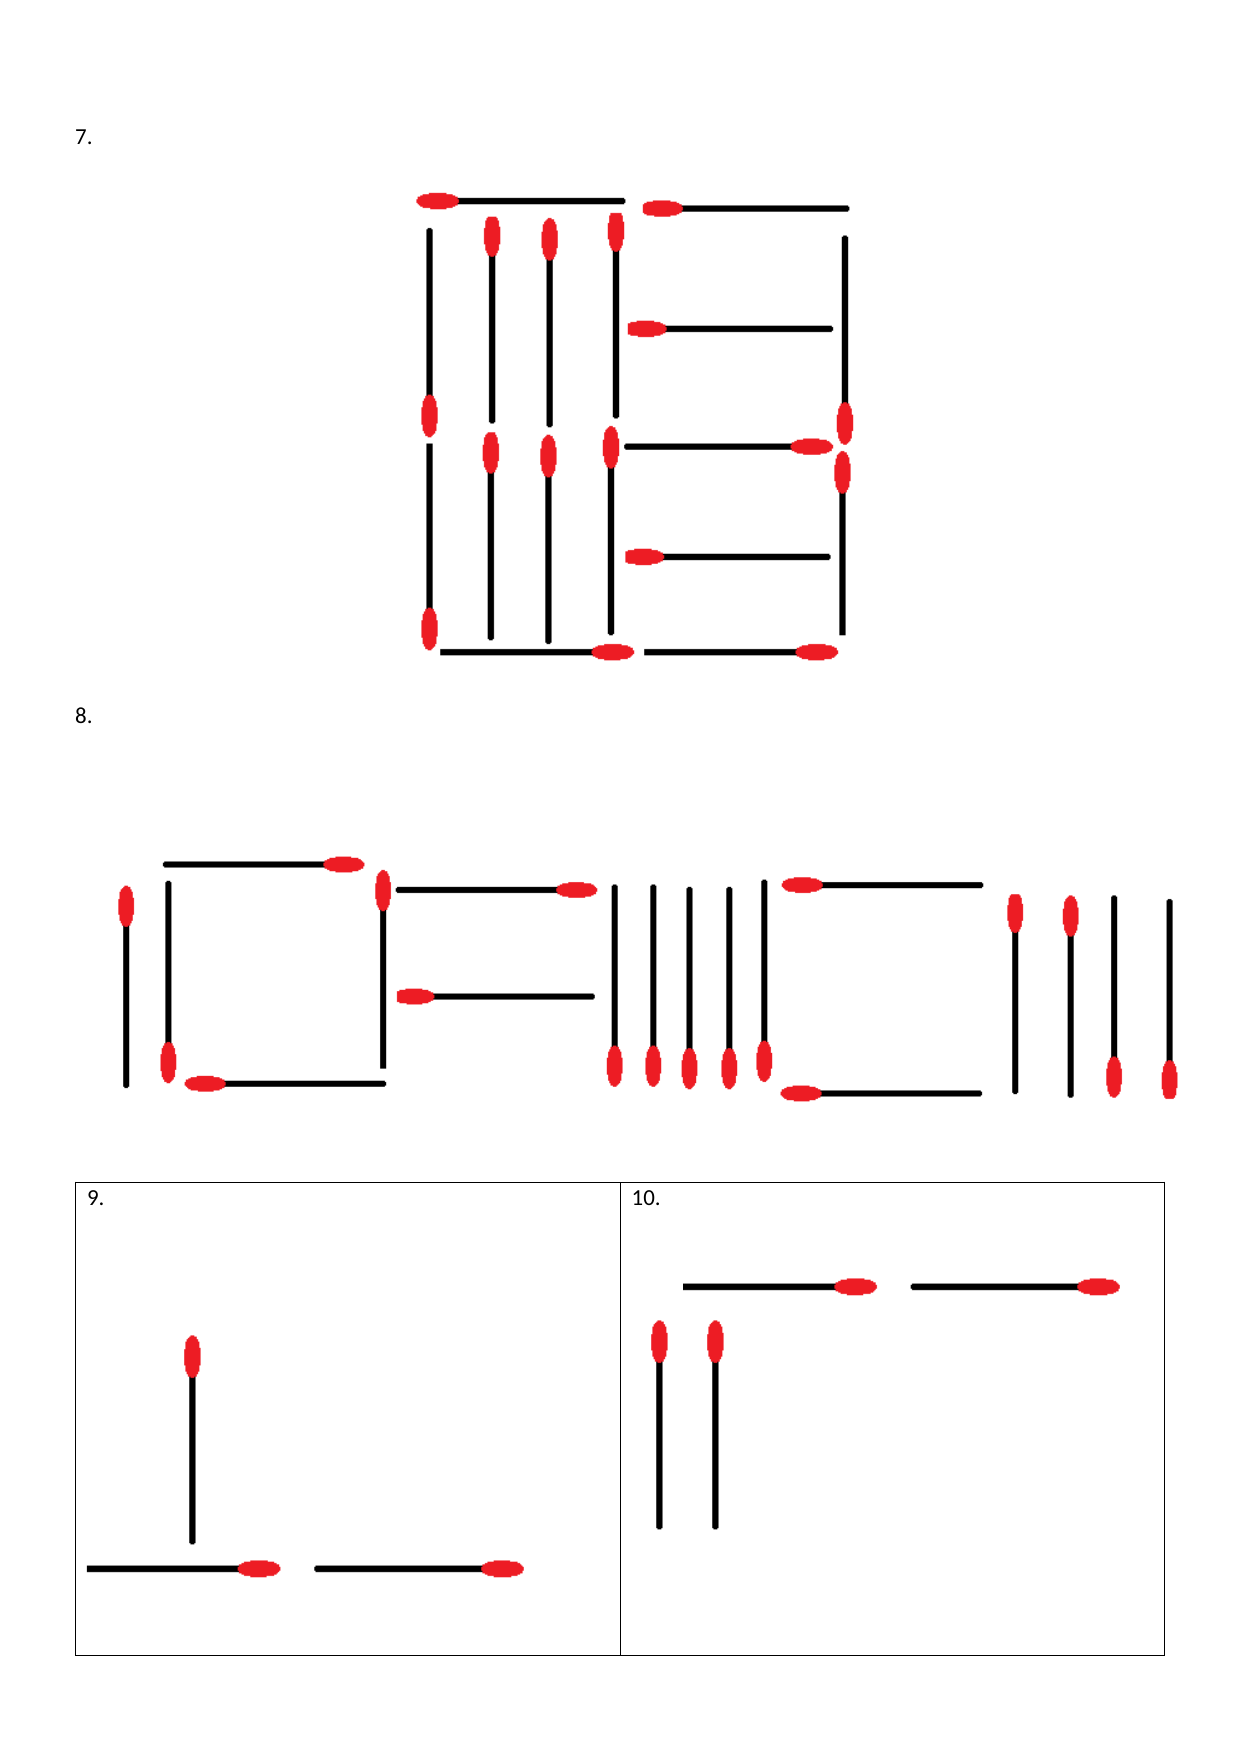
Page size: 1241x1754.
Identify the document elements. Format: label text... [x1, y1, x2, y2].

picture [86, 1558, 534, 1589]
text 7. [75, 122, 1165, 150]
picture [683, 1276, 1130, 1307]
table_header 10. [621, 1183, 1164, 1654]
text 8. [75, 701, 1165, 729]
picture [164, 1323, 221, 1557]
picture [631, 1308, 743, 1542]
picture [75, 842, 1186, 1116]
picture [379, 168, 862, 683]
table_header 9. [76, 1183, 620, 1654]
